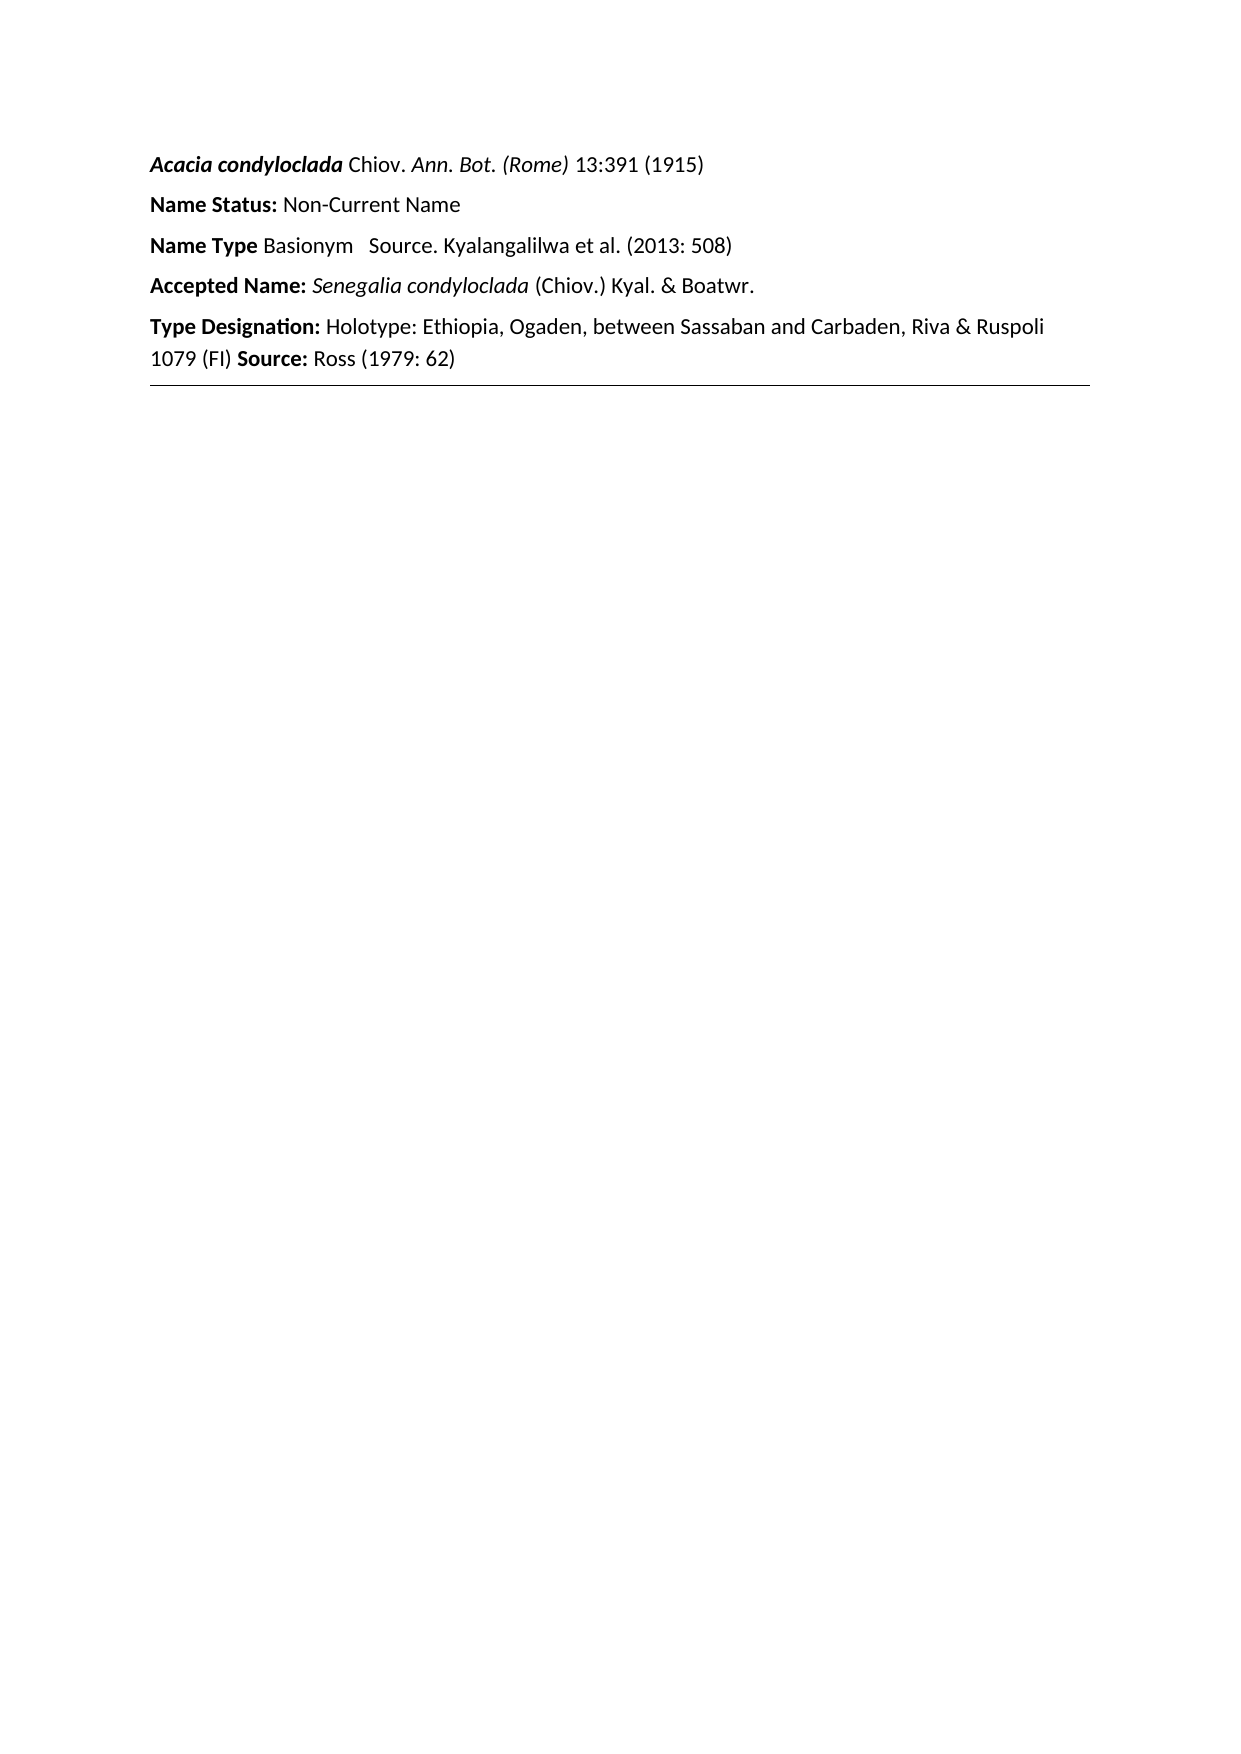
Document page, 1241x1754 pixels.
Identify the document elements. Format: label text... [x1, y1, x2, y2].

text Type Designation: Holotype: Ethiopia, Ogaden, between Sassaban and Carbaden, Riva & Ruspoli 1079 (FI) Source: Ross (1979: 62) [150, 312, 1090, 372]
text Name Type Basionym Source. Kyalangalilwa et al. (2013: 508) [150, 231, 1090, 259]
text Acacia condyloclada Chiov. Ann. Bot. (Rome) 13:391 (1915) [150, 150, 1090, 178]
text Name Status: Non-Current Name [150, 191, 1090, 218]
text Accepted Name: Senegalia condyloclada (Chiov.) Kyal. & Boatwr. [150, 272, 1090, 299]
